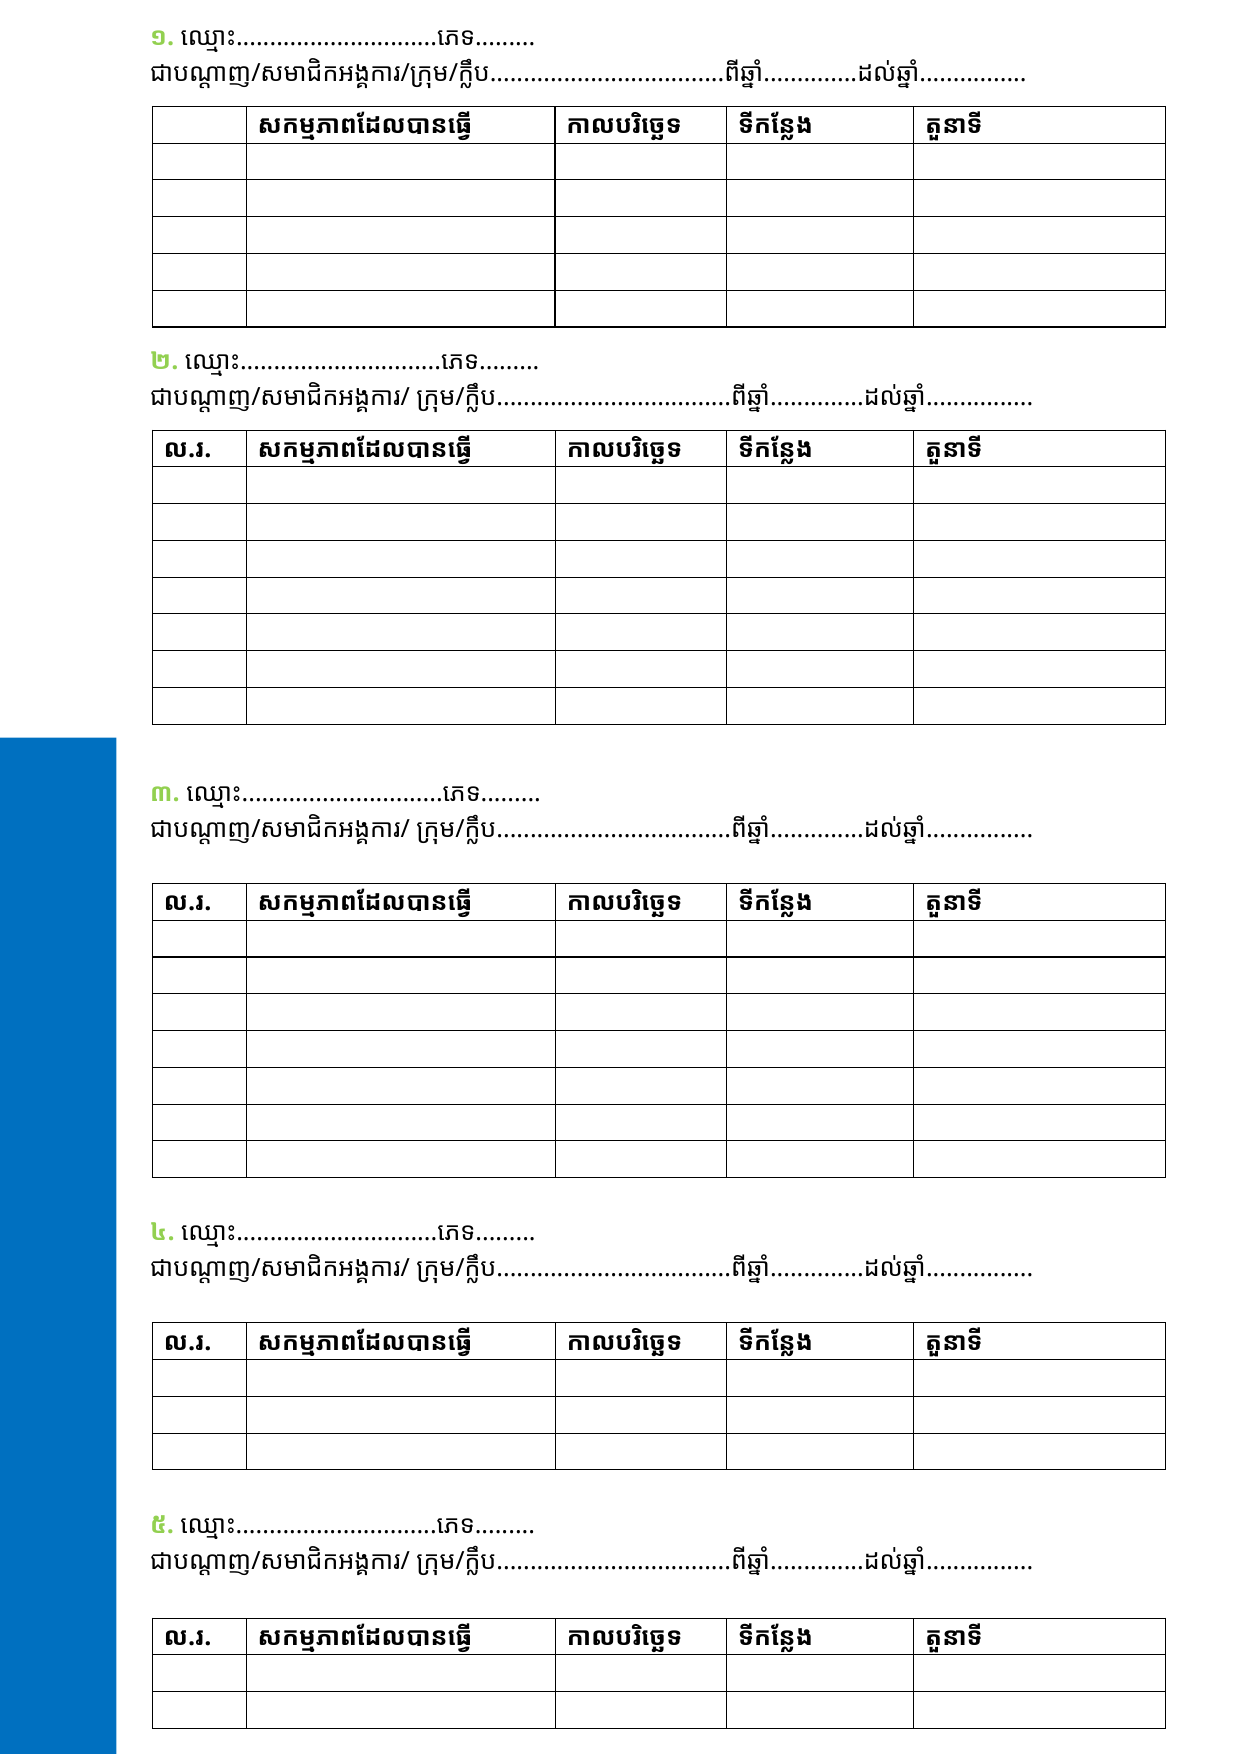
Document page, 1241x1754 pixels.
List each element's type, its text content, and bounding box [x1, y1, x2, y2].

table_cell [153, 614, 246, 650]
table_header តួនាទី [914, 107, 1165, 143]
table_cell [247, 688, 555, 724]
table_cell [727, 1068, 913, 1103]
table_cell [914, 180, 1165, 216]
table_cell [153, 1434, 246, 1469]
text ១. ឈ្មោះ..............................ភេទ......... [75, 19, 1165, 53]
table_header ទីកន្លែង [727, 431, 913, 466]
table_cell [247, 1655, 555, 1691]
table_cell [727, 144, 913, 179]
table_cell [914, 921, 1165, 956]
table_header សកម្មភាពដែលបានធ្វើ [247, 1619, 555, 1654]
table_cell [153, 651, 246, 687]
table_cell [727, 467, 913, 503]
table_cell [153, 1360, 246, 1396]
table_cell [914, 1692, 1165, 1728]
table_header សកម្មភាពដែលបានធ្វើ [247, 107, 554, 143]
table_cell [556, 578, 726, 613]
table_header តួនាទី [914, 1619, 1165, 1654]
table_header ល.រ. [153, 1323, 246, 1359]
table_cell [153, 180, 246, 216]
table_cell [727, 688, 913, 724]
table_cell [556, 1434, 726, 1469]
table_cell [727, 1360, 913, 1396]
table_cell [727, 254, 913, 290]
table_cell [914, 504, 1165, 540]
table_cell [153, 1105, 246, 1140]
table_cell [914, 144, 1165, 179]
table_cell [727, 1397, 913, 1432]
table_cell [556, 217, 726, 253]
table_cell [247, 541, 555, 577]
table_cell [247, 254, 554, 290]
table_cell [556, 994, 726, 1030]
table_cell [727, 291, 913, 326]
table_cell [153, 958, 246, 993]
text ជាបណ្តាញ/សមាជិកអង្គការ/ ក្រុម/ក្លឹប...................................ពីឆ្នាំ..............ដល់ឆ្នាំ................ [75, 811, 1165, 845]
table_cell [556, 254, 726, 290]
table_cell [556, 1105, 726, 1140]
table_header តួនាទី [914, 1323, 1165, 1359]
table_cell [556, 1655, 726, 1691]
table_header សកម្មភាពដែលបានធ្វើ [247, 884, 555, 919]
table_cell [914, 614, 1165, 650]
table_cell [556, 921, 726, 956]
table_cell [727, 541, 913, 577]
table_cell [247, 958, 555, 993]
table_cell [727, 921, 913, 956]
table_cell [247, 1692, 555, 1728]
table_header តួនាទី [914, 431, 1165, 466]
table_cell [727, 1141, 913, 1177]
table_cell [914, 291, 1165, 326]
table_cell [914, 541, 1165, 577]
table_header ទីកន្លែង [727, 884, 913, 919]
table_cell [727, 578, 913, 613]
table_cell [556, 1031, 726, 1067]
table_cell [247, 504, 555, 540]
table_header កាលបរិចេ្ឆទ [556, 884, 726, 919]
table_cell [914, 1655, 1165, 1691]
table_cell [247, 1434, 555, 1469]
table_cell [556, 1692, 726, 1728]
table_cell [247, 578, 555, 613]
table_cell [914, 1434, 1165, 1469]
table_cell [914, 578, 1165, 613]
table_cell [153, 504, 246, 540]
table_header ទីកន្លែង [727, 107, 913, 143]
table_cell [727, 958, 913, 993]
table_cell [153, 1068, 246, 1103]
table_cell [727, 994, 913, 1030]
table_cell [247, 217, 554, 253]
table_cell [153, 994, 246, 1030]
table_cell [556, 467, 726, 503]
table_cell [914, 1141, 1165, 1177]
table_cell [727, 217, 913, 253]
table_cell [556, 504, 726, 540]
table_header ល.រ. [153, 884, 246, 919]
table_cell [247, 291, 554, 326]
table_cell [153, 467, 246, 503]
table_cell [556, 541, 726, 577]
text ជាបណ្តាញ/សមាជិកអង្គការ/ ក្រុម/ក្លឹប...................................ពីឆ្នាំ..............ដល់ឆ្នាំ................ [75, 1250, 1165, 1284]
table_cell [556, 180, 726, 216]
table_cell [914, 1397, 1165, 1432]
table_cell [247, 1397, 555, 1432]
table_cell [914, 467, 1165, 503]
table_cell [556, 291, 726, 326]
table_cell [914, 994, 1165, 1030]
text ៤. ឈ្មោះ..............................ភេទ......... [150, 1178, 1165, 1248]
table_cell [556, 1397, 726, 1432]
table_cell [247, 1105, 555, 1140]
table_cell [153, 144, 246, 179]
table_cell [727, 651, 913, 687]
table_header [153, 107, 246, 143]
table_cell [247, 614, 555, 650]
table_cell [247, 651, 555, 687]
table_cell [247, 1141, 555, 1177]
table_cell [153, 541, 246, 577]
table_cell [914, 651, 1165, 687]
table_cell [247, 144, 554, 179]
table_cell [556, 1360, 726, 1396]
table_header ល.រ. [153, 431, 246, 466]
table_cell [727, 1031, 913, 1067]
table_cell [556, 651, 726, 687]
table_cell [914, 217, 1165, 253]
table_cell [914, 1068, 1165, 1103]
table_cell [727, 614, 913, 650]
text ៣. ឈ្មោះ..............................ភេទ......... [75, 775, 1165, 809]
table_header តួនាទី [914, 884, 1165, 919]
text ២. ឈ្មោះ..............................ភេទ......... [75, 342, 1165, 377]
table_cell [247, 921, 555, 956]
table_cell [556, 1068, 726, 1103]
table_header សកម្មភាពដែលបានធ្វើ [247, 431, 555, 466]
table_cell [247, 467, 555, 503]
table_cell [153, 921, 246, 956]
table_header ទីកន្លែង [727, 1323, 913, 1359]
table_cell [153, 1655, 246, 1691]
table_header កាលបរិចេ្ឆទ [556, 1619, 726, 1654]
table_cell [153, 1692, 246, 1728]
table_cell [914, 254, 1165, 290]
text ជាបណ្តាញ/សមាជិកអង្គការ/ ក្រុម/ក្លឹប...................................ពីឆ្នាំ..............ដល់ឆ្នាំ................ [75, 1542, 1165, 1576]
text ៥. ឈ្មោះ..............................ភេទ......... [75, 1506, 1165, 1540]
table_cell [727, 1105, 913, 1140]
table_cell [914, 688, 1165, 724]
table_cell [914, 1031, 1165, 1067]
table_cell [556, 1141, 726, 1177]
table_header កាលបរិចេ្ឆទ [556, 431, 726, 466]
table_cell [556, 688, 726, 724]
table_cell [914, 958, 1165, 993]
text ជាបណ្តាញ/សមាជិកអង្គការ/ក្រុម/ក្លឹប...................................ពីឆ្នាំ..............ដល់ឆ្នាំ................ [75, 55, 1165, 89]
table_cell [727, 1434, 913, 1469]
text ជាបណ្តាញ/សមាជិកអង្គការ/ ក្រុម/ក្លឹប...................................ពីឆ្នាំ..............ដល់ឆ្នាំ................ [75, 378, 1165, 413]
table_cell [153, 291, 246, 326]
table_cell [153, 217, 246, 253]
table_cell [153, 254, 246, 290]
table_cell [247, 1360, 555, 1396]
table_header សកម្មភាពដែលបានធ្វើ [247, 1323, 555, 1359]
table_cell [556, 614, 726, 650]
table_cell [247, 1068, 555, 1103]
table_cell [727, 504, 913, 540]
table_cell [556, 144, 726, 179]
table_cell [914, 1360, 1165, 1396]
table_cell [153, 578, 246, 613]
table_header ទីកន្លែង [727, 1619, 913, 1654]
table_cell [727, 1655, 913, 1691]
table_cell [727, 180, 913, 216]
table_cell [153, 1397, 246, 1432]
table_header ល.រ. [153, 1619, 246, 1654]
table_header កាលបរិចេ្ឆទ [556, 1323, 726, 1359]
table_cell [727, 1692, 913, 1728]
table_cell [556, 958, 726, 993]
table_cell [247, 1031, 555, 1067]
table_cell [153, 1031, 246, 1067]
table_cell [247, 994, 555, 1030]
table_header កាលបរិចេ្ឆទ [556, 107, 726, 143]
table_cell [914, 1105, 1165, 1140]
table_cell [153, 1141, 246, 1177]
table_cell [247, 180, 554, 216]
table_cell [153, 688, 246, 724]
